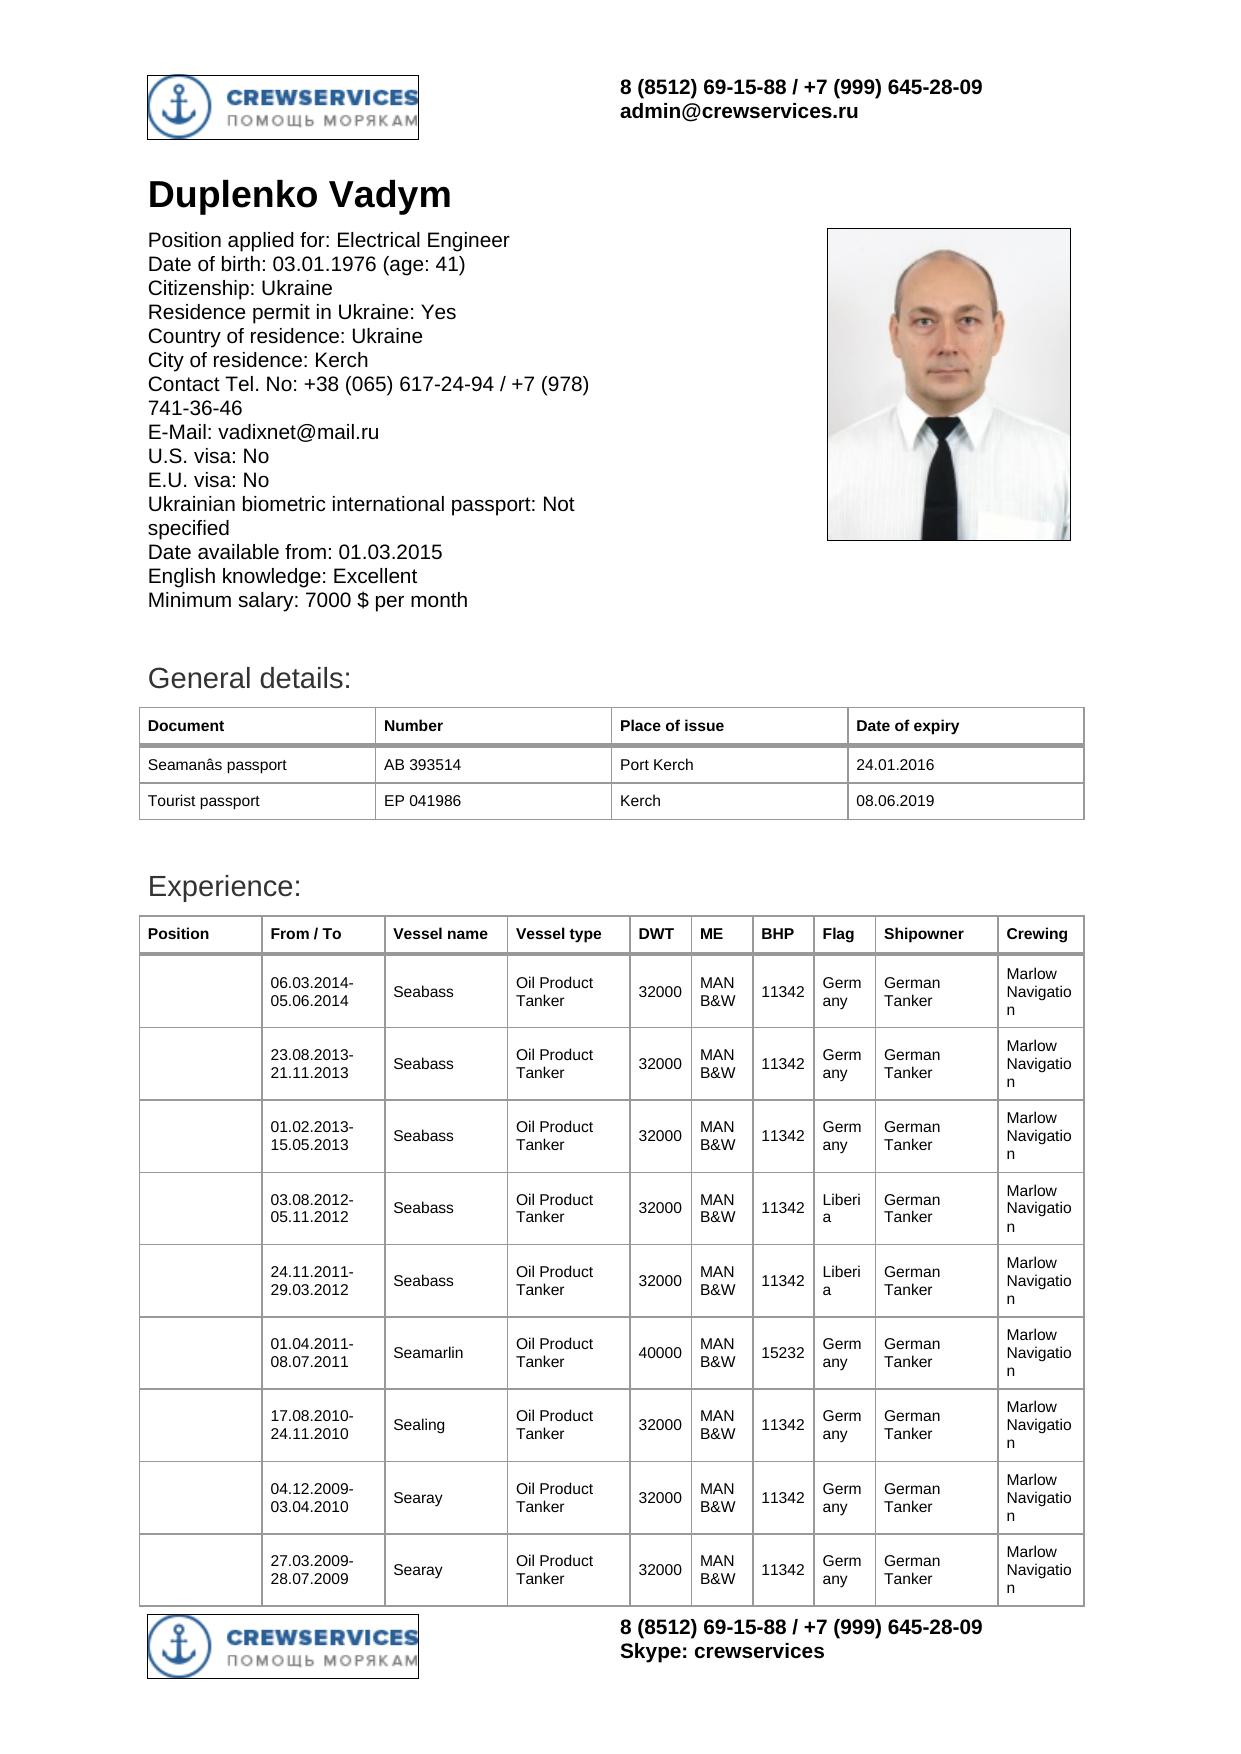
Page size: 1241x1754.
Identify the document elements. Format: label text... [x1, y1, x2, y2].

table_cell 32000 [631, 1028, 691, 1099]
table_cell 11342 [754, 1173, 813, 1244]
table_cell German Tanker [876, 1318, 997, 1388]
table_cell [140, 1173, 261, 1244]
table_cell MAN B&W [692, 1245, 752, 1316]
table_cell 11342 [754, 1462, 813, 1533]
table_header DWT [631, 917, 691, 951]
table_cell [140, 956, 261, 1027]
table_cell 08.06.2019 [849, 784, 1083, 818]
table_header BHP [754, 917, 813, 951]
picture [148, 1615, 418, 1678]
table_cell Seamarlin [386, 1318, 507, 1388]
table_header ME [692, 917, 752, 951]
table_cell Port Kerch [612, 748, 847, 782]
table_cell Oil Product Tanker [508, 1245, 629, 1316]
table_cell 32000 [631, 1535, 691, 1605]
table_header From / To [263, 917, 384, 951]
table_cell AB 393514 [376, 748, 611, 782]
table_cell [140, 1535, 261, 1605]
table_header Date of expiry [849, 708, 1083, 743]
table_cell 27.03.2009-28.07.2009 [263, 1535, 384, 1605]
table_cell Marlow Navigation [999, 1535, 1083, 1605]
table_cell Seabass [386, 1101, 507, 1171]
table_cell Marlow Navigation [999, 1462, 1083, 1533]
table_cell Marlow Navigation [999, 1101, 1083, 1171]
table_cell 11342 [754, 1028, 813, 1099]
table_cell 11342 [754, 1390, 813, 1461]
table_header Flag [815, 917, 875, 951]
table_cell 03.08.2012-05.11.2012 [263, 1173, 384, 1244]
table_cell 32000 [631, 1101, 691, 1171]
table_cell Searay [386, 1462, 507, 1533]
table_cell 11342 [754, 1535, 813, 1605]
table_cell 11342 [754, 1101, 813, 1171]
table_cell 01.02.2013-15.05.2013 [263, 1101, 384, 1171]
table_cell Germany [815, 1101, 875, 1171]
table_cell MAN B&W [692, 1028, 752, 1099]
table_cell Seabass [386, 1028, 507, 1099]
table_cell Oil Product Tanker [508, 1318, 629, 1388]
table_cell Germany [815, 1535, 875, 1605]
table_cell Germany [815, 1390, 875, 1461]
table_cell [140, 1318, 261, 1388]
table_cell 32000 [631, 1245, 691, 1316]
table_cell MAN B&W [692, 1101, 752, 1171]
table_cell Marlow Navigation [999, 1028, 1083, 1099]
table_cell Germany [815, 1462, 875, 1533]
table_header Position [140, 917, 261, 951]
subtitle Duplenko Vadym [148, 173, 1092, 216]
table_cell [140, 1462, 261, 1533]
table_cell 32000 [631, 1390, 691, 1461]
table_cell German Tanker [876, 1462, 997, 1533]
table_cell Oil Product Tanker [508, 1173, 629, 1244]
table_cell Seabass [386, 1173, 507, 1244]
table_header Vessel type [508, 917, 629, 951]
table_cell Marlow Navigation [999, 1245, 1083, 1316]
table_cell Liberia [815, 1173, 875, 1244]
table_cell 01.04.2011-08.07.2011 [263, 1318, 384, 1388]
table_cell German Tanker [876, 1245, 997, 1316]
table_header Document [140, 708, 375, 743]
picture [148, 76, 418, 139]
table_cell Seamanâs passport [140, 748, 375, 782]
table_cell 11342 [754, 1245, 813, 1316]
table_cell 32000 [631, 1462, 691, 1533]
table_header [609, 228, 1081, 612]
table_cell Tourist passport [140, 784, 375, 818]
table_cell German Tanker [876, 1173, 997, 1244]
table_cell Marlow Navigation [999, 956, 1083, 1027]
subtitle Experience: [148, 869, 1092, 903]
table_cell 11342 [754, 956, 813, 1027]
table_cell MAN B&W [692, 1390, 752, 1461]
table_cell Searay [386, 1535, 507, 1605]
table_cell 24.11.2011-29.03.2012 [263, 1245, 384, 1316]
table_cell 23.08.2013-21.11.2013 [263, 1028, 384, 1099]
table_cell Germany [815, 1028, 875, 1099]
table_cell 40000 [631, 1318, 691, 1388]
table_header Shipowner [876, 917, 997, 951]
table_cell MAN B&W [692, 1173, 752, 1244]
table_cell 04.12.2009-03.04.2010 [263, 1462, 384, 1533]
table_cell Oil Product Tanker [508, 1028, 629, 1099]
table_cell [140, 1101, 261, 1171]
table_cell [140, 1390, 261, 1461]
table_cell MAN B&W [692, 956, 752, 1027]
table_header Place of issue [612, 708, 847, 743]
table_cell Oil Product Tanker [508, 1462, 629, 1533]
table_cell Seabass [386, 1245, 507, 1316]
subtitle General details: [148, 661, 1092, 694]
table_cell 32000 [631, 1173, 691, 1244]
table_cell 06.03.2014-05.06.2014 [263, 956, 384, 1027]
table_header Position applied for: Electrical Engineer Date of birth: 03.01.1976 (age: 41) Citizenship: Ukraine Residence permit in Ukraine: Yes Country of residence: Ukraine City of residence: Kerch Contact Tel. No: +38 (065) 617-24-94 / +7 (978) 741-36-46 E-Mail: vadixnet@mail.ru U.S. visa: No E.U. visa: No Ukrainian biometric international passport: Not specified Date available from: 01.03.2015 English knowledge: Excellent Minimum salary: 7000 $ per month [136, 228, 609, 612]
table_cell Marlow Navigation [999, 1173, 1083, 1244]
table_cell Germany [815, 1318, 875, 1388]
table_cell Kerch [612, 784, 847, 818]
table_header Vessel name [386, 917, 507, 951]
table_cell Sealing [386, 1390, 507, 1461]
table_cell German Tanker [876, 1028, 997, 1099]
table_cell MAN B&W [692, 1462, 752, 1533]
table_cell German Tanker [876, 956, 997, 1027]
table_cell Oil Product Tanker [508, 1390, 629, 1461]
table_cell EP 041986 [376, 784, 611, 818]
table_cell 15232 [754, 1318, 813, 1388]
table_cell Oil Product Tanker [508, 956, 629, 1027]
table_cell Liberia [815, 1245, 875, 1316]
table_cell Germany [815, 956, 875, 1027]
table_cell 24.01.2016 [849, 748, 1083, 782]
table_cell MAN B&W [692, 1535, 752, 1605]
table_cell Seabass [386, 956, 507, 1027]
table_cell Marlow Navigation [999, 1390, 1083, 1461]
table_cell German Tanker [876, 1101, 997, 1171]
table_cell 17.08.2010-24.11.2010 [263, 1390, 384, 1461]
table_header Crewing [999, 917, 1083, 951]
table_cell Oil Product Tanker [508, 1101, 629, 1171]
table_cell 32000 [631, 956, 691, 1027]
table_cell Marlow Navigation [999, 1318, 1083, 1388]
table_cell MAN B&W [692, 1318, 752, 1388]
table_cell German Tanker [876, 1390, 997, 1461]
picture [828, 229, 1070, 540]
table_cell Oil Product Tanker [508, 1535, 629, 1605]
table_cell [140, 1245, 261, 1316]
table_cell [140, 1028, 261, 1099]
table_header Number [376, 708, 611, 743]
table_cell German Tanker [876, 1535, 997, 1605]
